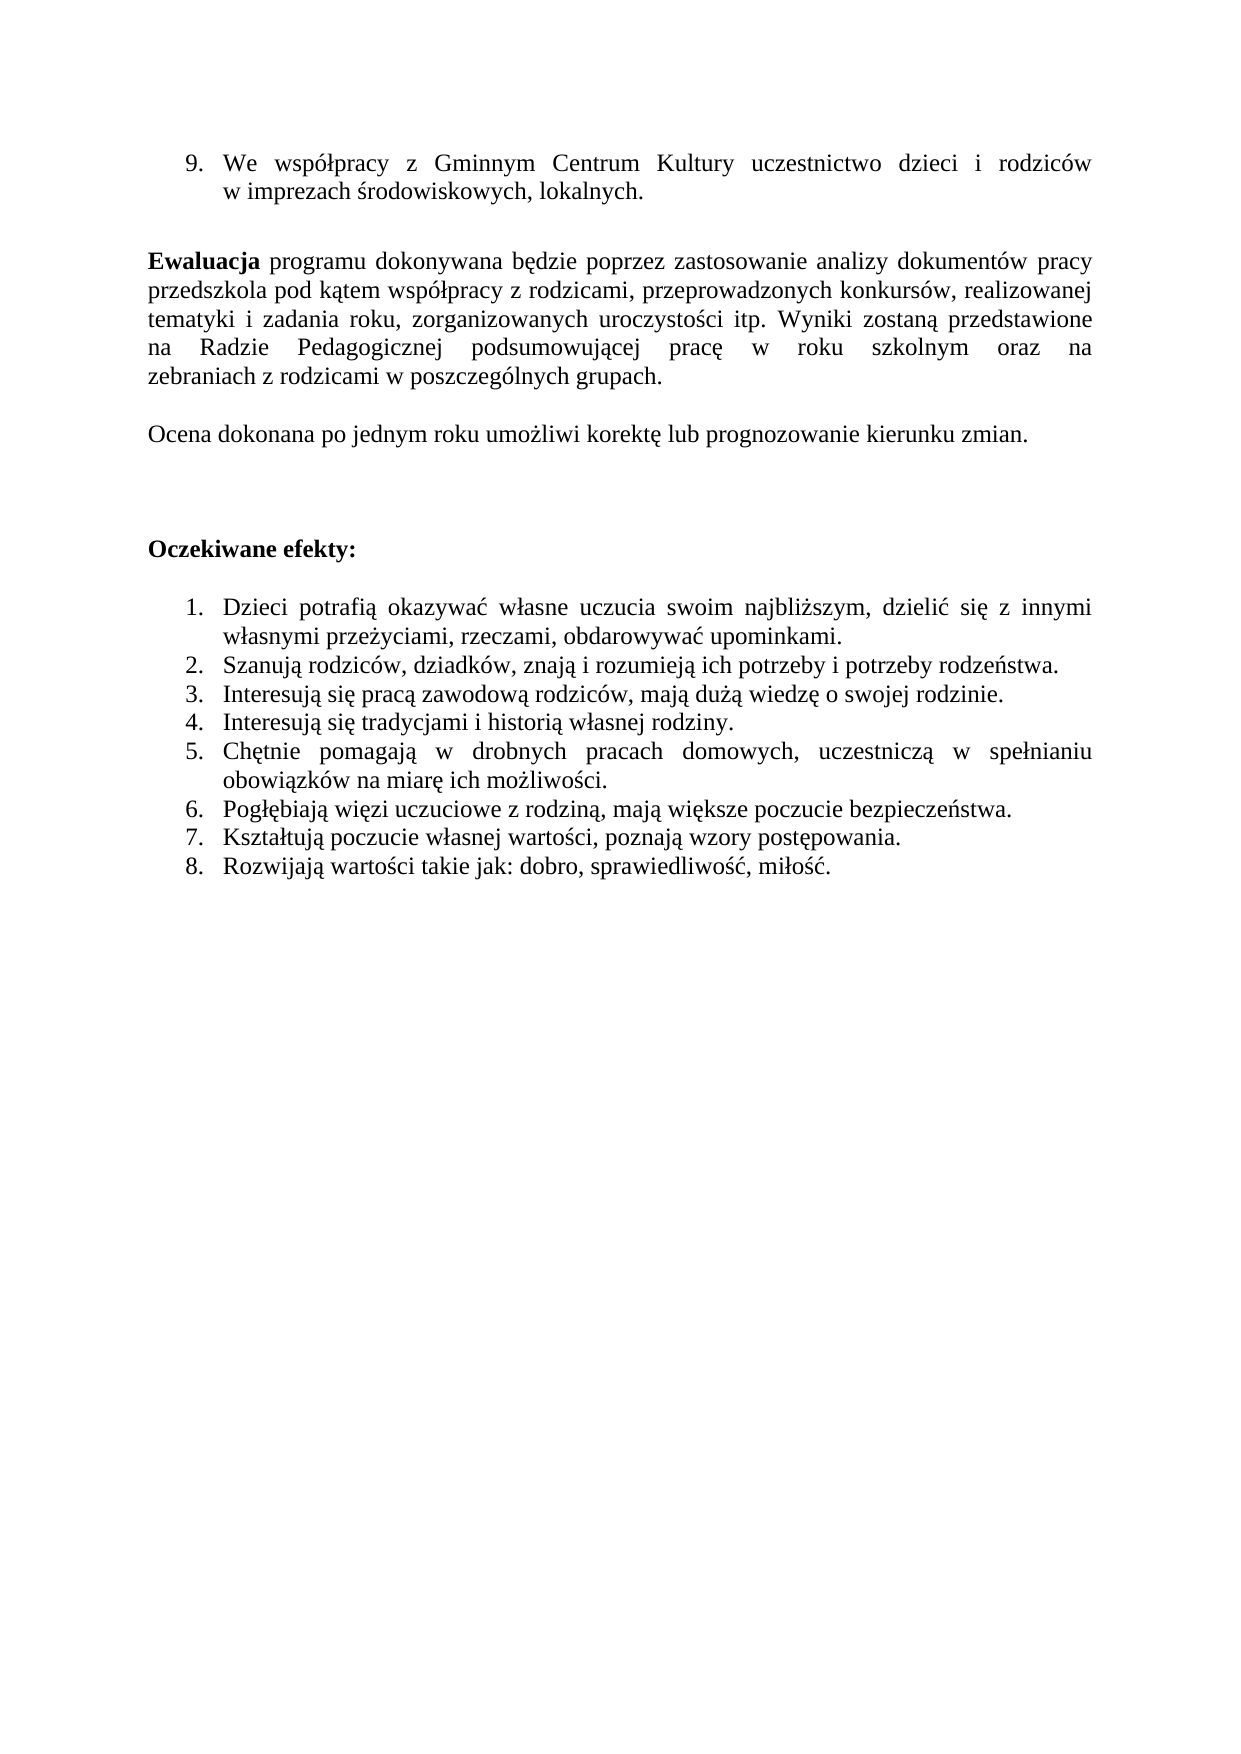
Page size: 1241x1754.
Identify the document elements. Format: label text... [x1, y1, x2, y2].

text Oczekiwane efekty: [148, 534, 1093, 563]
list Szanują rodziców, dziadków, znają i rozumieją ich potrzeby i potrzeby rodzeństwa. [185, 650, 1093, 679]
list Interesują się pracą zawodową rodziców, mają dużą wiedzę o swojej rodzinie. [185, 679, 1093, 707]
list Kształtują poczucie własnej wartości, poznają wzory postępowania. [185, 822, 1093, 851]
list Rozwijają wartości takie jak: dobro, sprawiedliwość, miłość. [185, 851, 1093, 880]
text Ocena dokonana po jednym roku umożliwi korektę lub prognozowanie kierunku zmian. [148, 390, 1093, 447]
list Dzieci potrafią okazywać własne uczucia swoim najbliższym, dzielić się z innymi własnymi przeżyciami, rzeczami, obdarowywać upominkami. [185, 592, 1093, 650]
list We współpracy z Gminnym Centrum Kultury uczestnictwo dzieci i rodziców w imprezach środowiskowych, lokalnych. [185, 148, 1093, 205]
list Pogłębiają więzi uczuciowe z rodziną, mają większe poczucie bezpieczeństwa. [185, 794, 1093, 822]
list Interesują się tradycjami i historią własnej rodziny. [185, 707, 1093, 736]
list Chętnie pomagają w drobnych pracach domowych, uczestniczą w spełnianiu obowiązków na miarę ich możliwości. [185, 736, 1093, 794]
text Ewaluacja programu dokonywana będzie poprzez zastosowanie analizy dokumentów pracy przedszkola pod kątem współpracy z rodzicami, przeprowadzonych konkursów, realizowanej tematyki i zadania roku, zorganizowanych uroczystości itp. Wyniki zostaną przedstawione na Radzie Pedagogicznej podsumowującej pracę w roku szkolnym oraz na zebraniach z rodzicami w poszczególnych grupach. [148, 246, 1093, 390]
